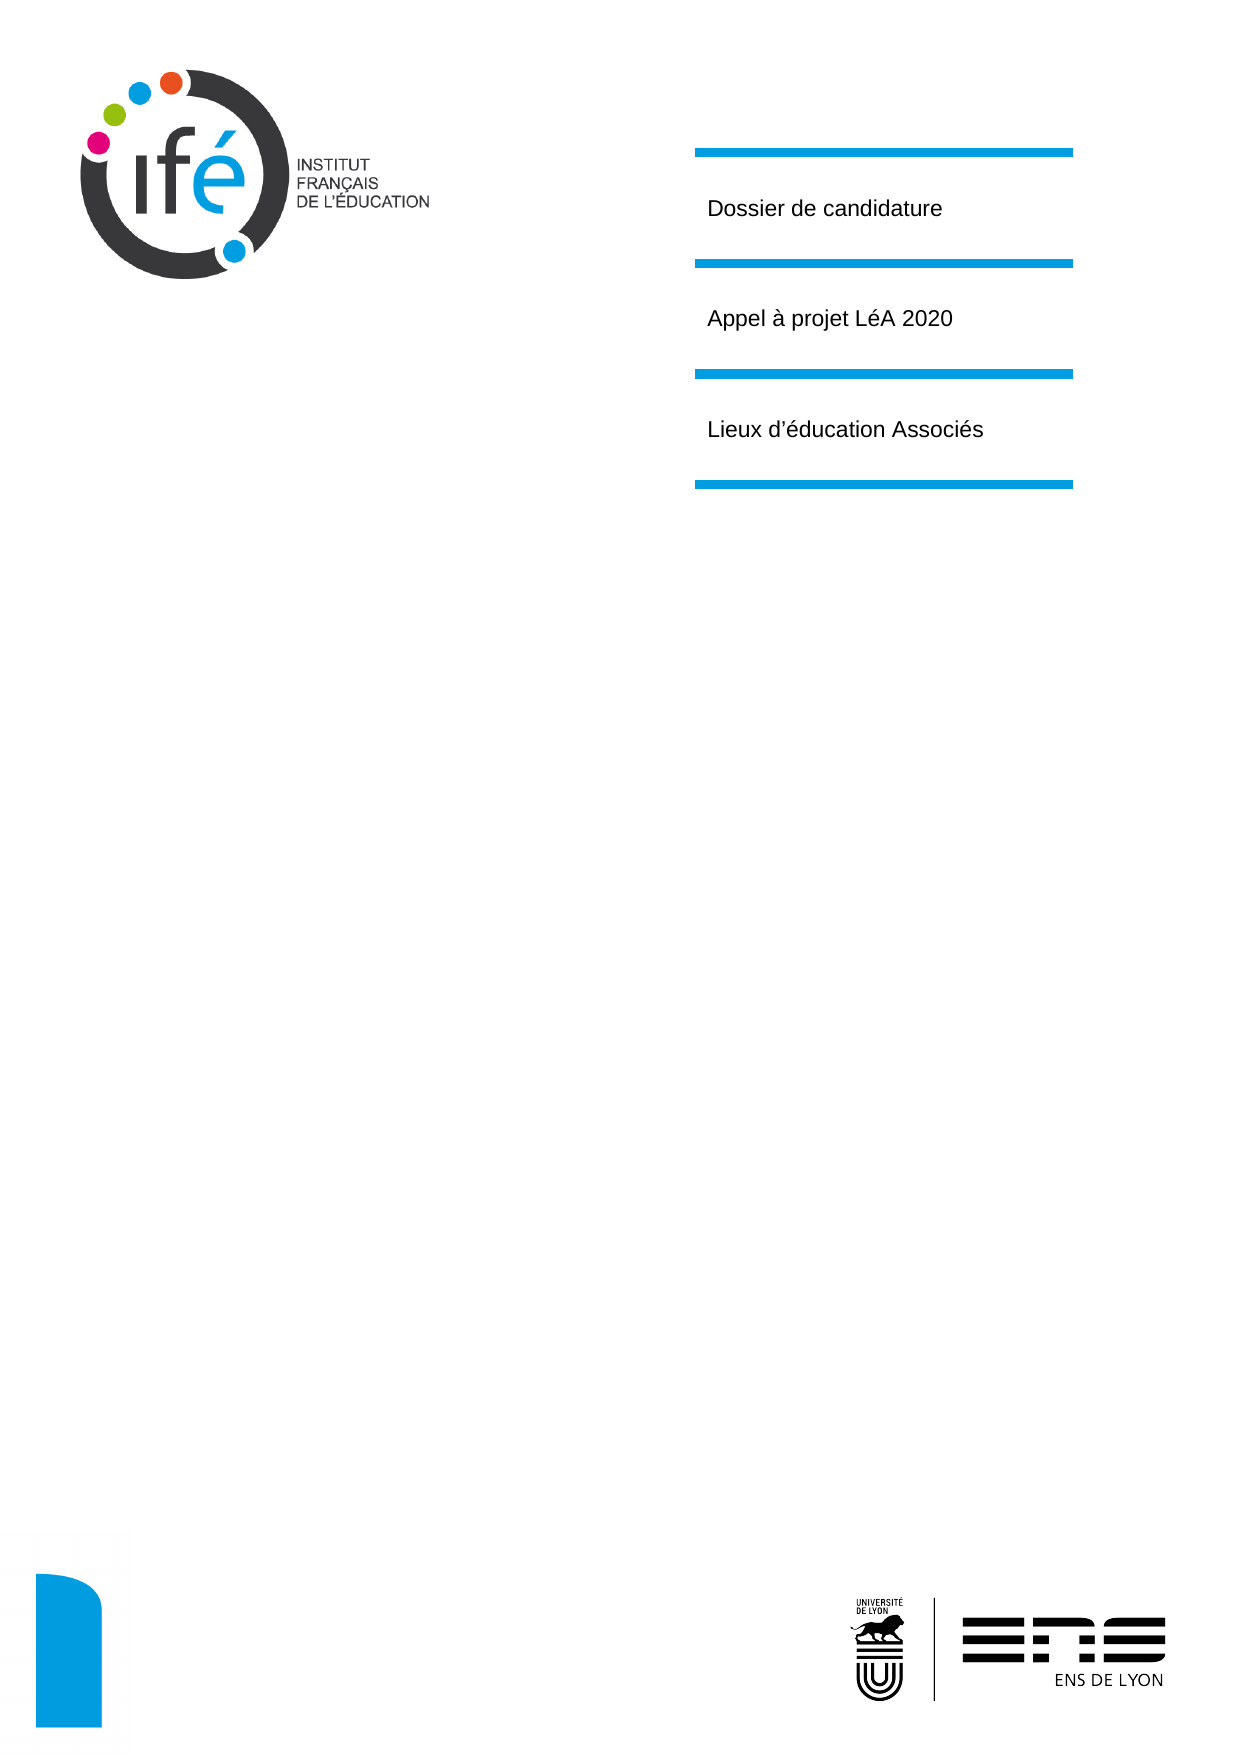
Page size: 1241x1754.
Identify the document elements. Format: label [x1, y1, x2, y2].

picture [844, 1589, 1176, 1704]
picture [80, 69, 429, 279]
picture [0, 1531, 133, 1754]
